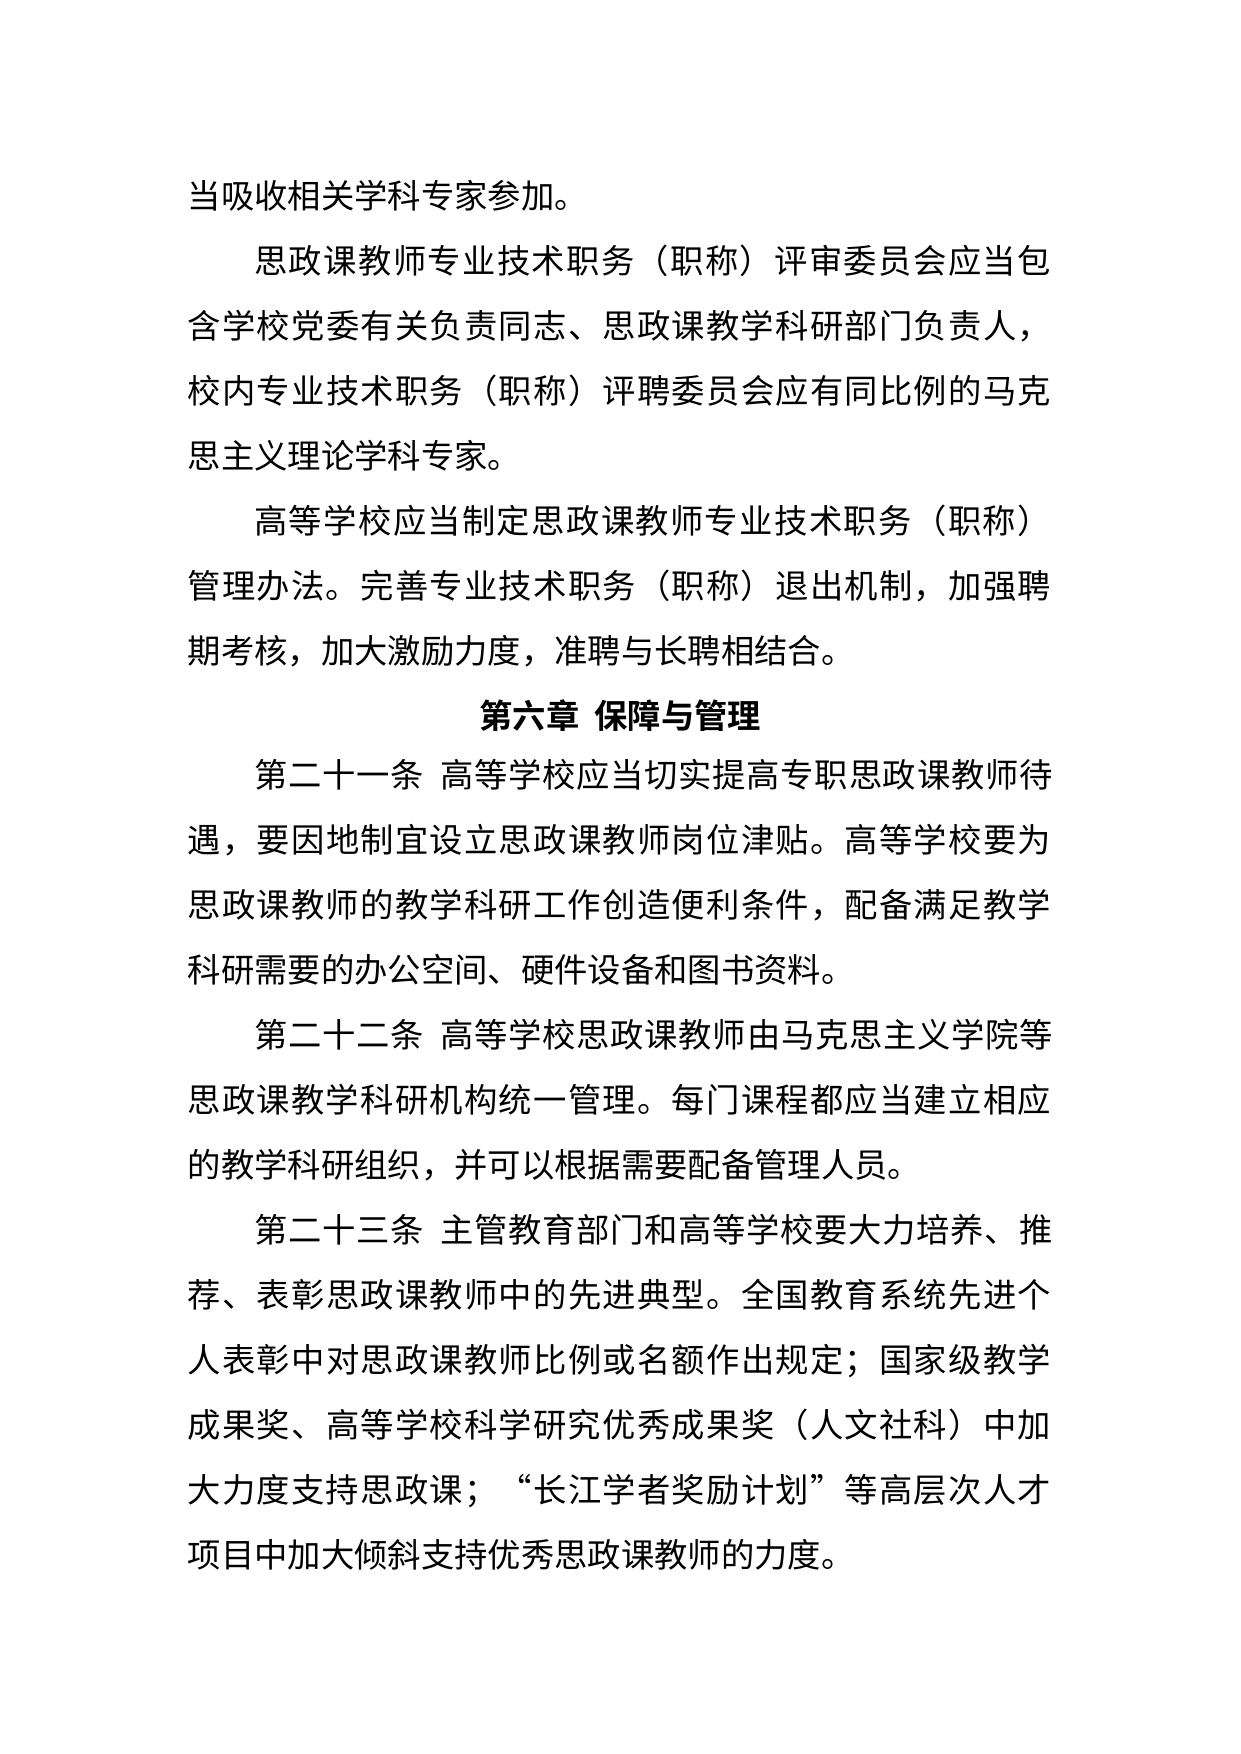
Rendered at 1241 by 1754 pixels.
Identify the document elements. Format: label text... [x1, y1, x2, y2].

text 第二十一条 高等学校应当切实提高专职思政课教师待遇，要因地制宜设立思政课教师岗位津贴。高等学校要为思政课教师的教学科研工作创造便利条件，配备满足教学科研需要的办公空间、硬件设备和图书资料。 [187, 740, 1053, 1000]
text 思政课教师专业技术职务（职称）评审委员会应当包含学校党委有关负责同志、思政课教学科研部门负责人，校内专业技术职务（职称）评聘委员会应有同比例的马克思主义理论学科专家。 [187, 227, 1053, 487]
text 第六章 保障与管理 [187, 682, 1053, 740]
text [187, 162, 1053, 227]
text 第二十三条 主管教育部门和高等学校要大力培养、推荐、表彰思政课教师中的先进典型。全国教育系统先进个人表彰中对思政课教师比例或名额作出规定；国家级教学成果奖、高等学校科学研究优秀成果奖（人文社科）中加大力度支持思政课；“长江学者奖励计划”等高层次人才项目中加大倾斜支持优秀思政课教师的力度。 [187, 1195, 1053, 1585]
text 第二十二条 高等学校思政课教师由马克思主义学院等思政课教学科研机构统一管理。每门课程都应当建立相应的教学科研组织，并可以根据需要配备管理人员。 [187, 1000, 1053, 1195]
text 高等学校应当制定思政课教师专业技术职务（职称）管理办法。完善专业技术职务（职称）退出机制，加强聘期考核，加大激励力度，准聘与长聘相结合。 [187, 487, 1053, 682]
